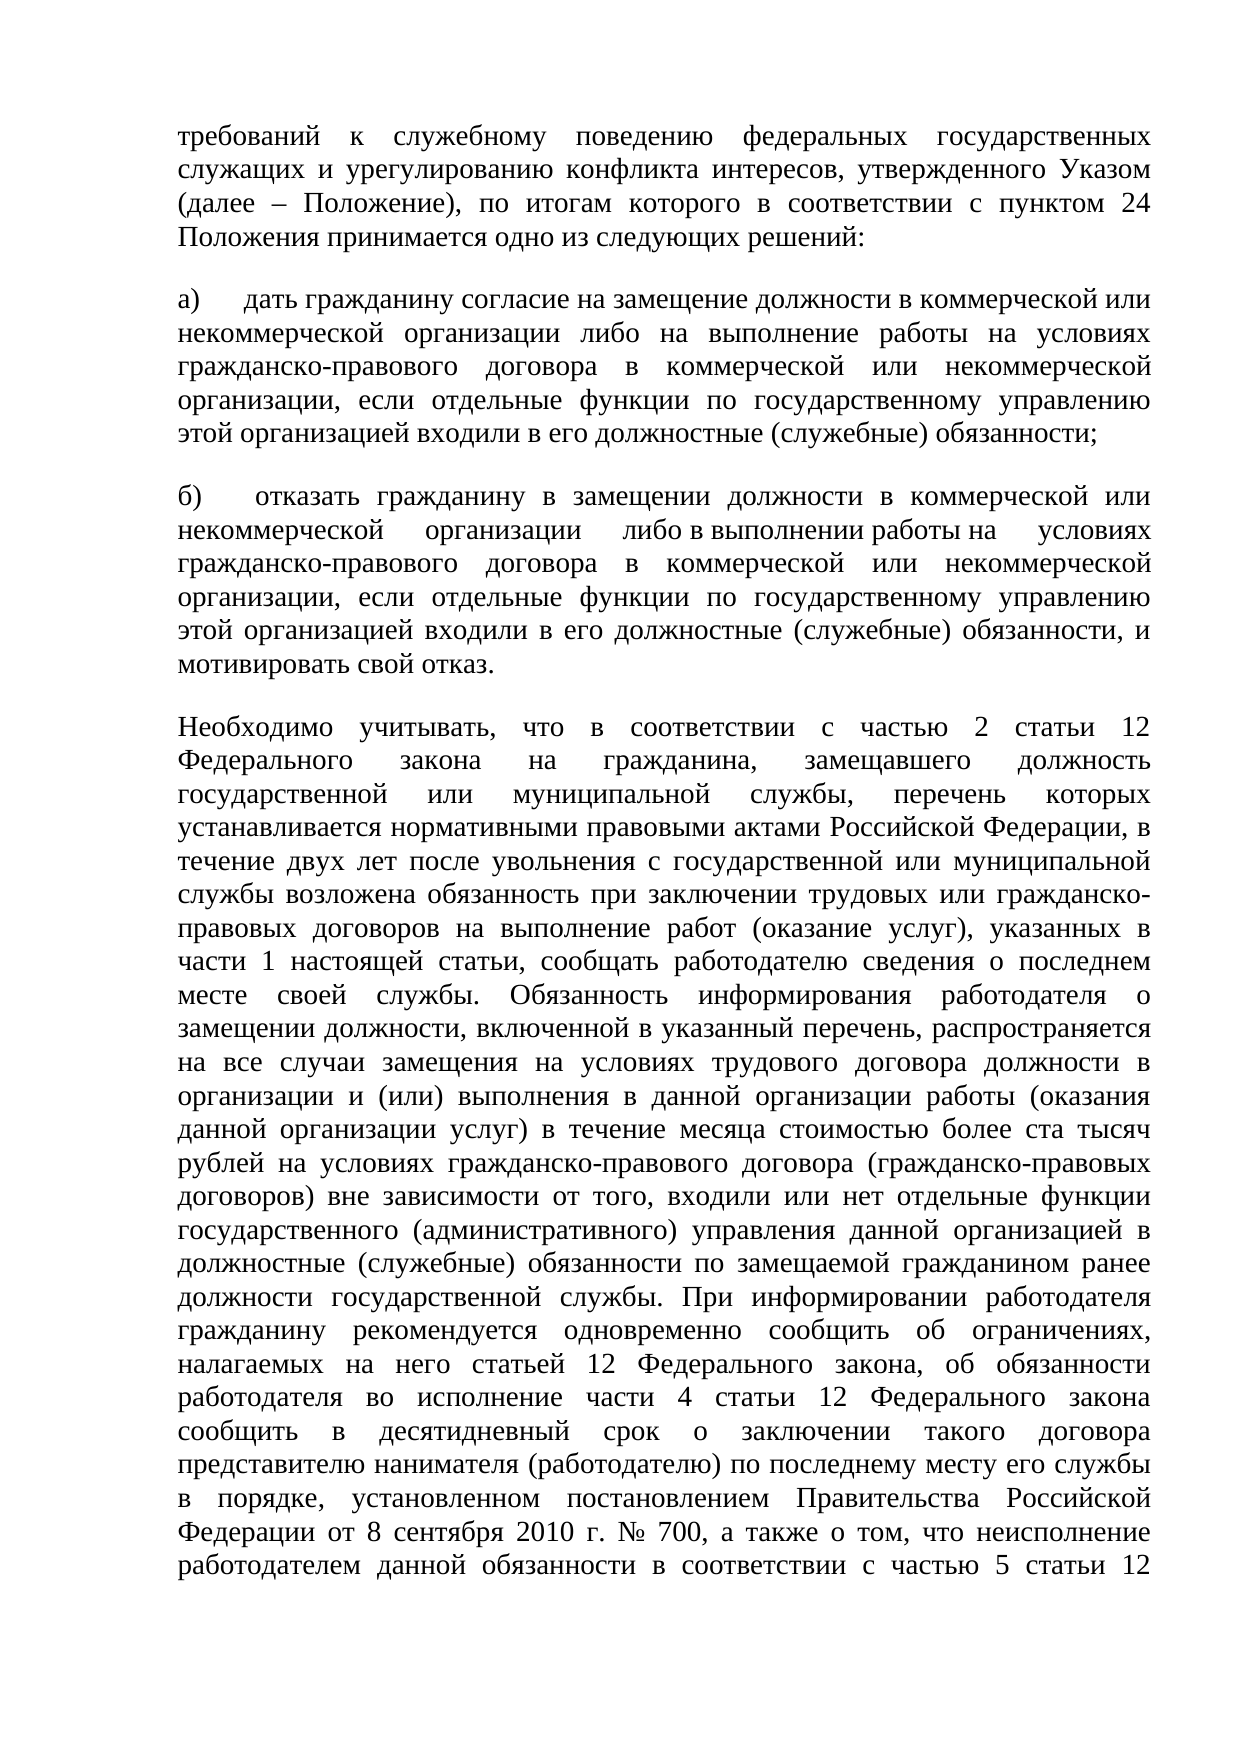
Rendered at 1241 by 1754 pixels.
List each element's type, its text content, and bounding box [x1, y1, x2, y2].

text а) дать гражданину согласие на замещение должности в коммерческой или некоммерческой организации либо на выполнение работы на условиях гражданско-правового договора в коммерческой или некоммерческой организации, если отдельные функции по государственному управлению этой организацией входили в его должностные (служебные) обязанности; [177, 281, 1152, 449]
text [177, 118, 1152, 252]
text б) отказать гражданину в замещении должности в коммерческой или некоммерческой организации либо в выполнении работы на условиях гражданско-правового договора в коммерческой или некоммерческой организации, если отдельные функции по государственному управлению этой организацией входили в его должностные (служебные) обязанности, и мотивировать свой отказ. [177, 478, 1152, 679]
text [177, 709, 1152, 1581]
